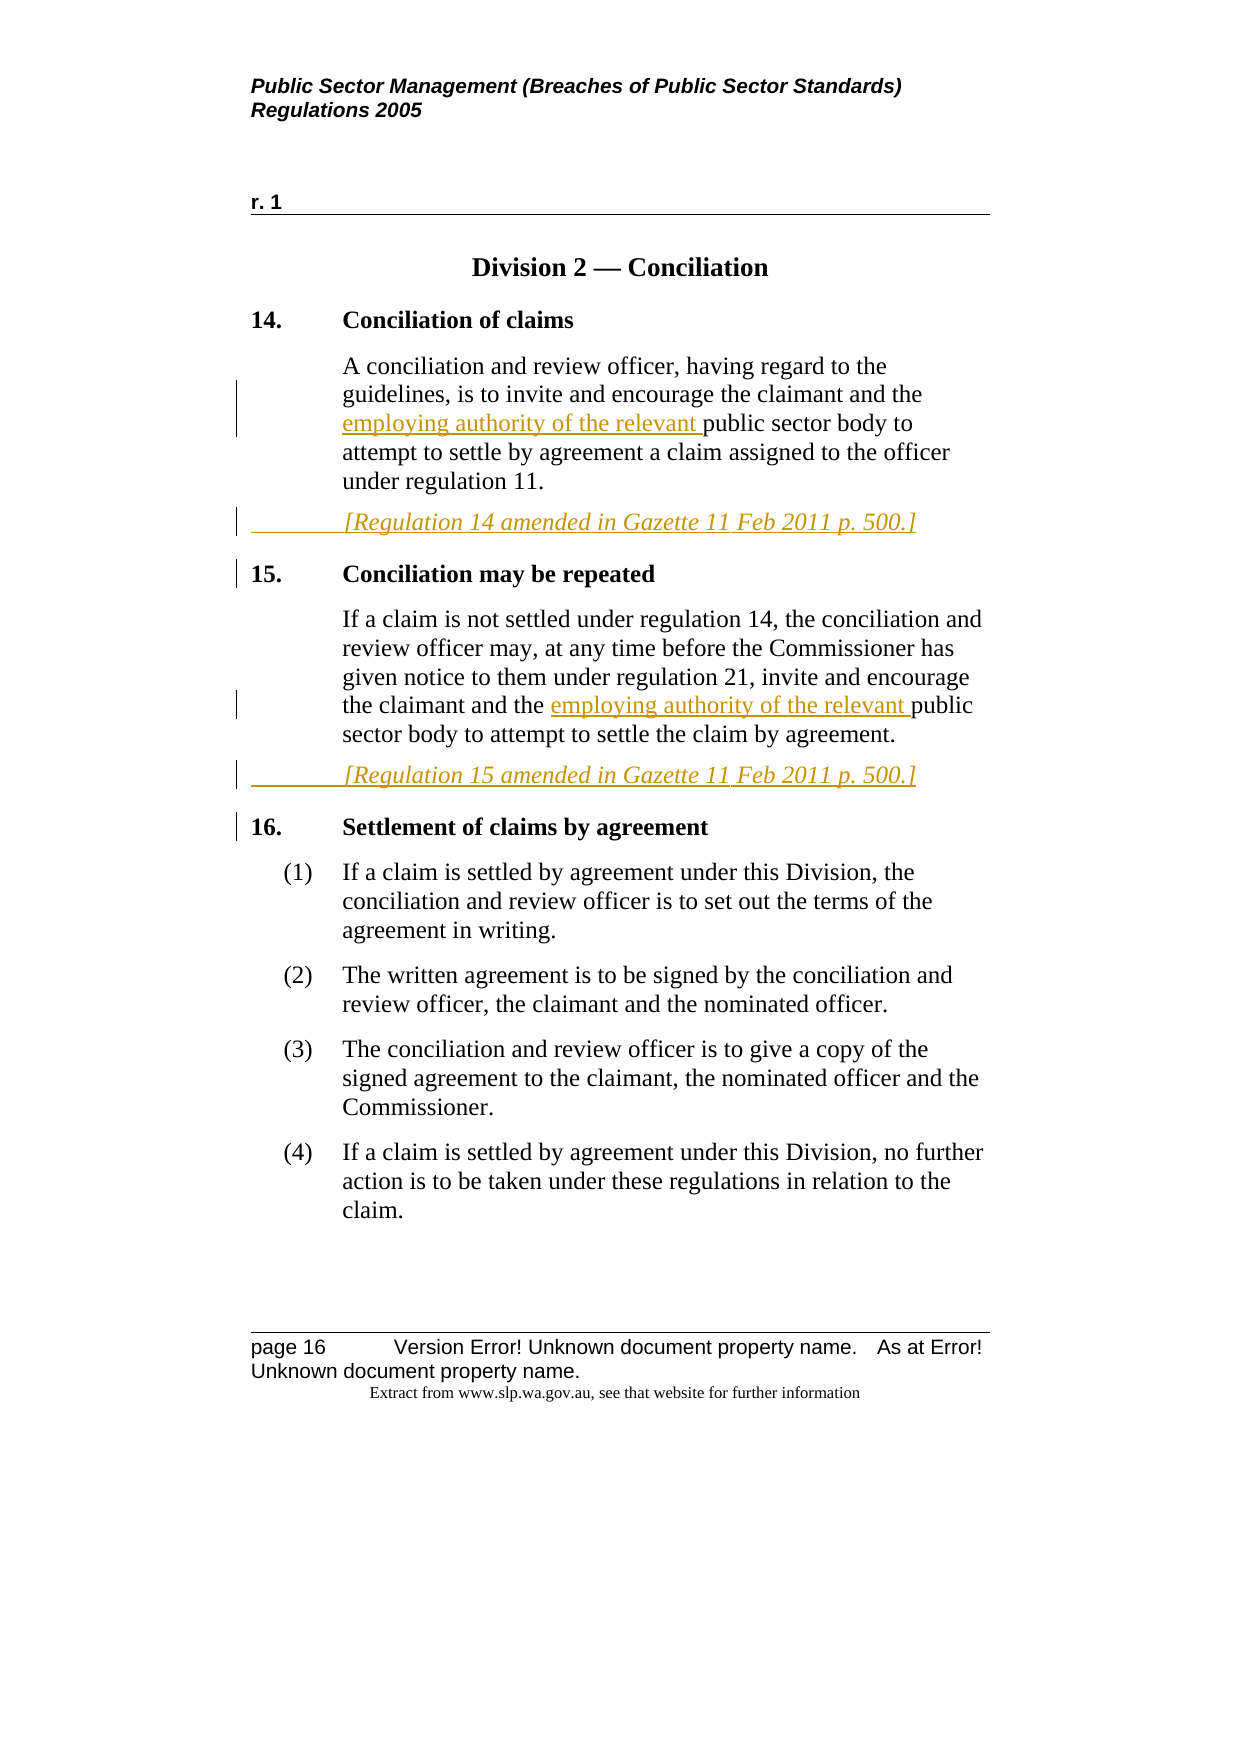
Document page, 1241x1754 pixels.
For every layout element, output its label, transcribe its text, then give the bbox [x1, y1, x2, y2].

subtitle Division 2 — Conciliation [251, 251, 990, 282]
text (2) The written agreement is to be signed by the conciliation and review officer, the claimant and the nominated officer. [251, 960, 990, 1018]
subtitle 16. Settlement of claims by agreement [251, 812, 990, 841]
text If a claim is not settled under regulation 14, the conciliation and review officer may, at any time before the Commissioner has given notice to them under regulation 21, invite and encourage the claimant and the public sector body to attempt to settle the claim by agreement. [251, 604, 990, 748]
text (4) If a claim is settled by agreement under this Division, no further action is to be taken under these regulations in relation to the claim. [251, 1137, 990, 1224]
subtitle 14. Conciliation of claims [251, 305, 990, 334]
text (1) If a claim is settled by agreement under this Division, the conciliation and review officer is to set out the terms of the agreement in writing. [251, 857, 990, 944]
text (3) The conciliation and review officer is to give a copy of the signed agreement to the claimant, the nominated officer and the Commissioner. [251, 1034, 990, 1121]
subtitle 15. Conciliation may be repeated [251, 559, 990, 587]
text A conciliation and review officer, having regard to the guidelines, is to invite and encourage the claimant and the public sector body to attempt to settle by agreement a claim assigned to the officer under regulation 11. [251, 351, 990, 494]
